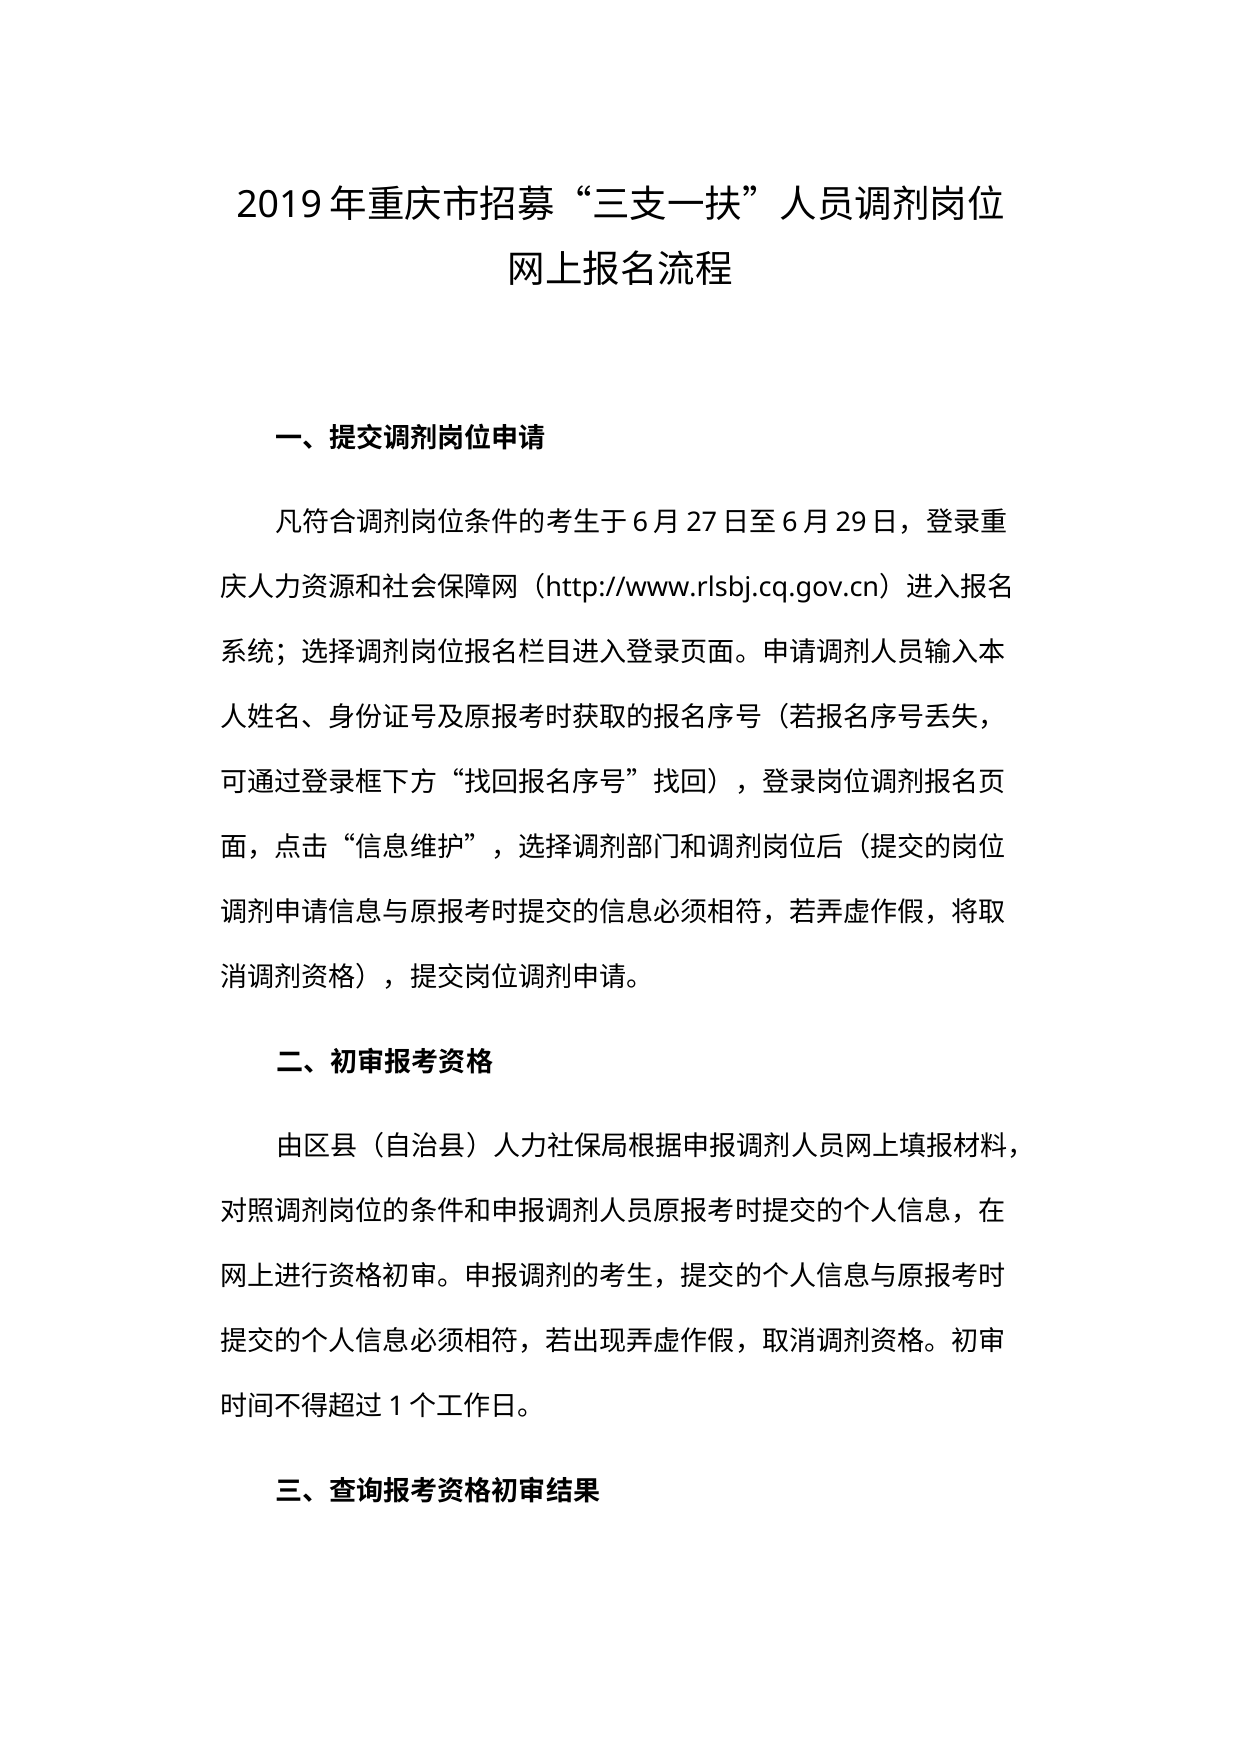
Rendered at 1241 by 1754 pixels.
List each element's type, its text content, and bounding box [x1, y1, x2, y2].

text 由区县（自治县）人力社保局根据申报调剂人员网上填报材料，对照调剂岗位的条件和申报调剂人员原报考时提交的个人信息，在网上进行资格初审。申报调剂的考生，提交的个人信息与原报考时提交的个人信息必须相符，若出现弄虚作假，取消调剂资格。初审时间不得超过1个工作日。 [220, 1112, 1020, 1437]
text 凡符合调剂岗位条件的考生于6月27日至6月29日，登录重庆人力资源和社会保障网（http://www.rlsbj.cq.gov.cn）进入报名系统；选择调剂岗位报名栏目进入登录页面。申请调剂人员输入本人姓名、身份证号及原报考时获取的报名序号（若报名序号丢失，可通过登录框下方“找回报名序号”找回），登录岗位调剂报名页面，点击“信息维护”，选择调剂部门和调剂岗位后（提交的岗位调剂申请信息与原报考时提交的信息必须相符，若弄虚作假，将取消调剂资格），提交岗位调剂申请。 [220, 487, 1020, 1007]
text 二、初审报考资格 [220, 1027, 1020, 1092]
text 三、查询报考资格初审结果 [220, 1456, 1020, 1521]
text 2019年重庆市招募“三支一扶”人员调剂岗位网上报名流程 [220, 169, 1020, 299]
text 一、提交调剂岗位申请 [220, 403, 1020, 468]
